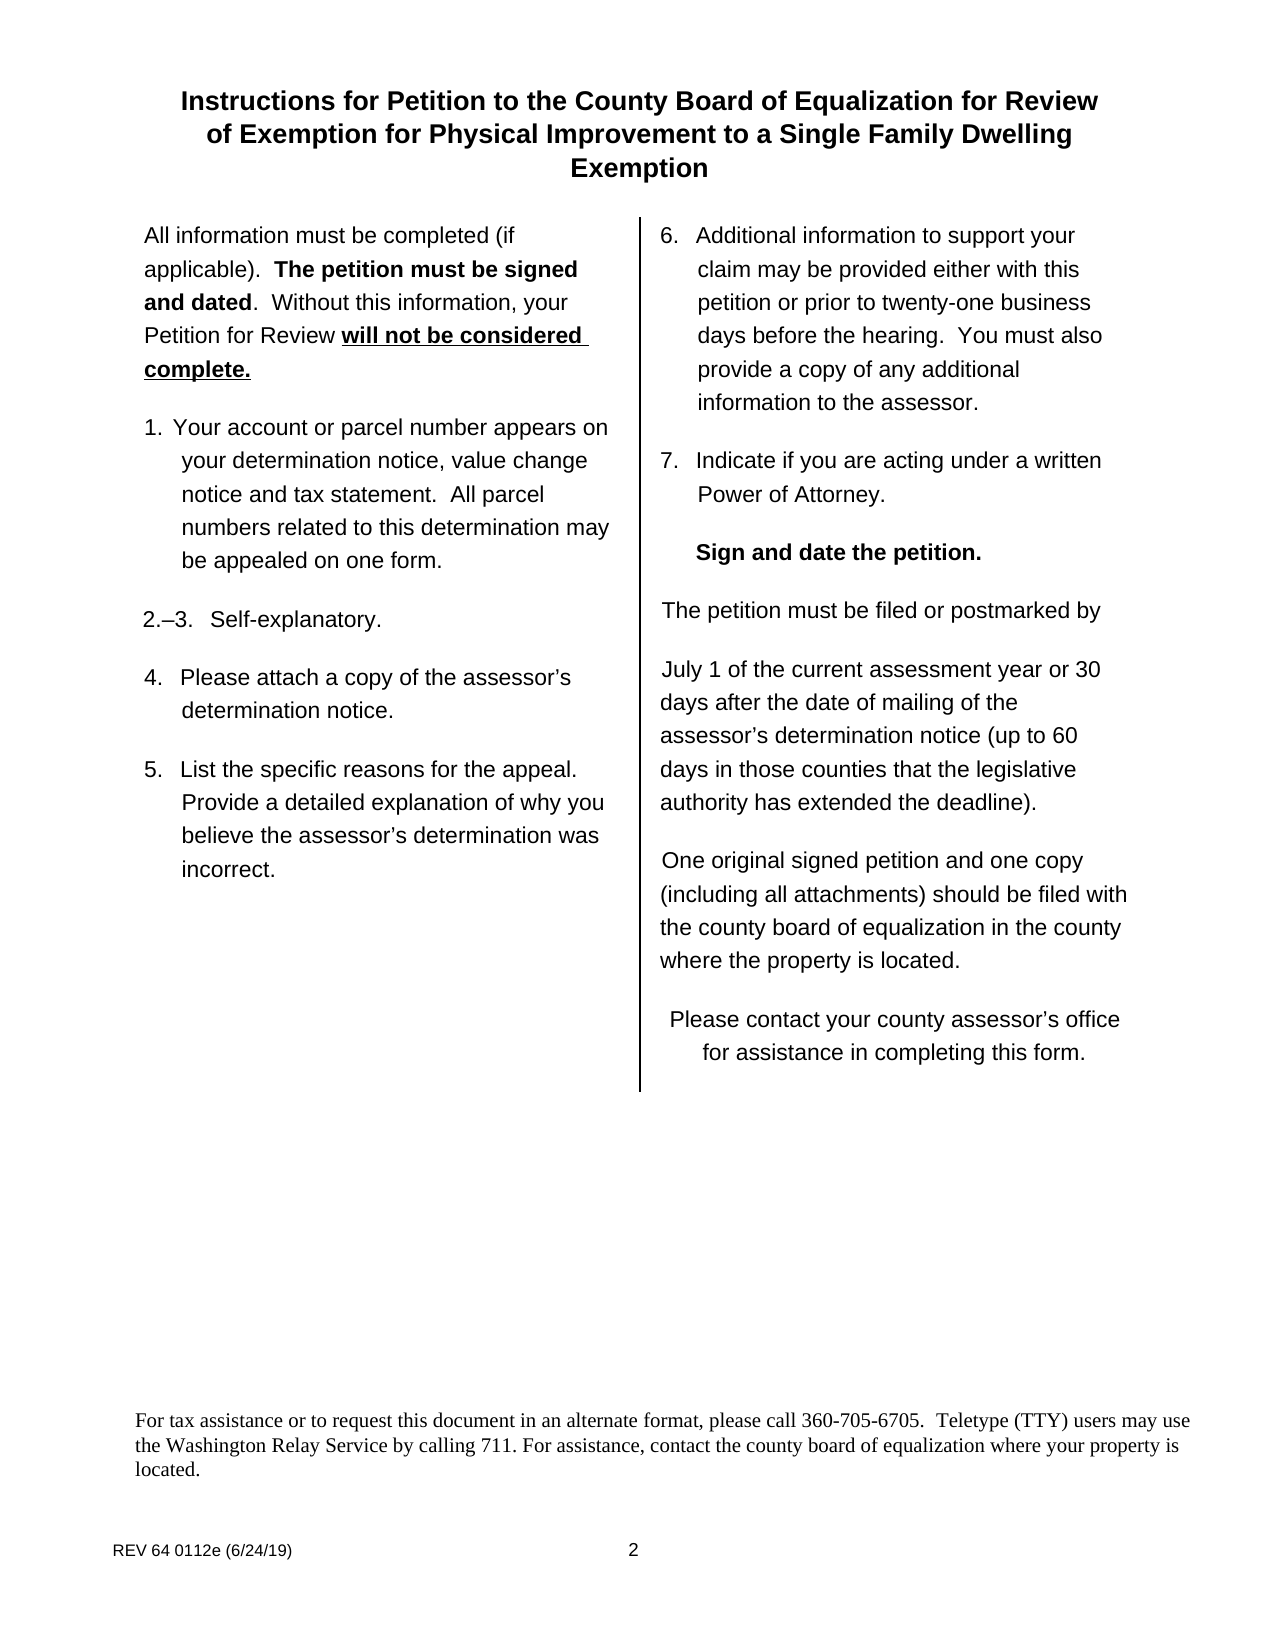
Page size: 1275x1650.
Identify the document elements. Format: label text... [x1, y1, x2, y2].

table_header Instructions for Petition to the County Board of Equalization for Review of Exemption for Physical Improvement to a Single Family Dwelling Exemption [124, 71, 1155, 217]
table_header For tax assistance or to request this document in an alternate format, please call 360-705-6705. Teletype (TTY) users may use the Washington Relay Service by calling 711. For assistance, contact the county board of equalization where your property is located. [86, 1409, 1202, 1519]
text REV 64 0112e (6/24/19) 2 [112, 1540, 1144, 1561]
table_header All information must be completed (if applicable). The petition must be signed and dated. Without this information, your Petition for Review will not be considered complete. Your account or parcel number appears on your determination notice, value change notice and tax statement. All parcel numbers related to this determination may be appealed on one form. 2.–3. Self-explanatory. Please attach a copy of the assessor’s determination notice. List the specific reasons for the appeal. Provide a detailed explanation of why you believe the assessor’s determination was incorrect. [124, 217, 639, 1092]
table_header Additional information to support your claim may be provided either with this petition or prior to twenty-one business days before the hearing. You must also provide a copy of any additional information to the assessor. Indicate if you are acting under a written Power of Attorney. Sign and date the petition. The petition must be filed or postmarked by July 1 of the current assessment year or 30 days after the date of mailing of the assessor’s determination notice (up to 60 days in those counties that the legislative authority has extended the deadline). One original signed petition and one copy (including attachments) should be filed with the county board of equalization in the county where the property is located. Please contact your county assessor’s office for assistance in completing this form. [641, 217, 1156, 1092]
